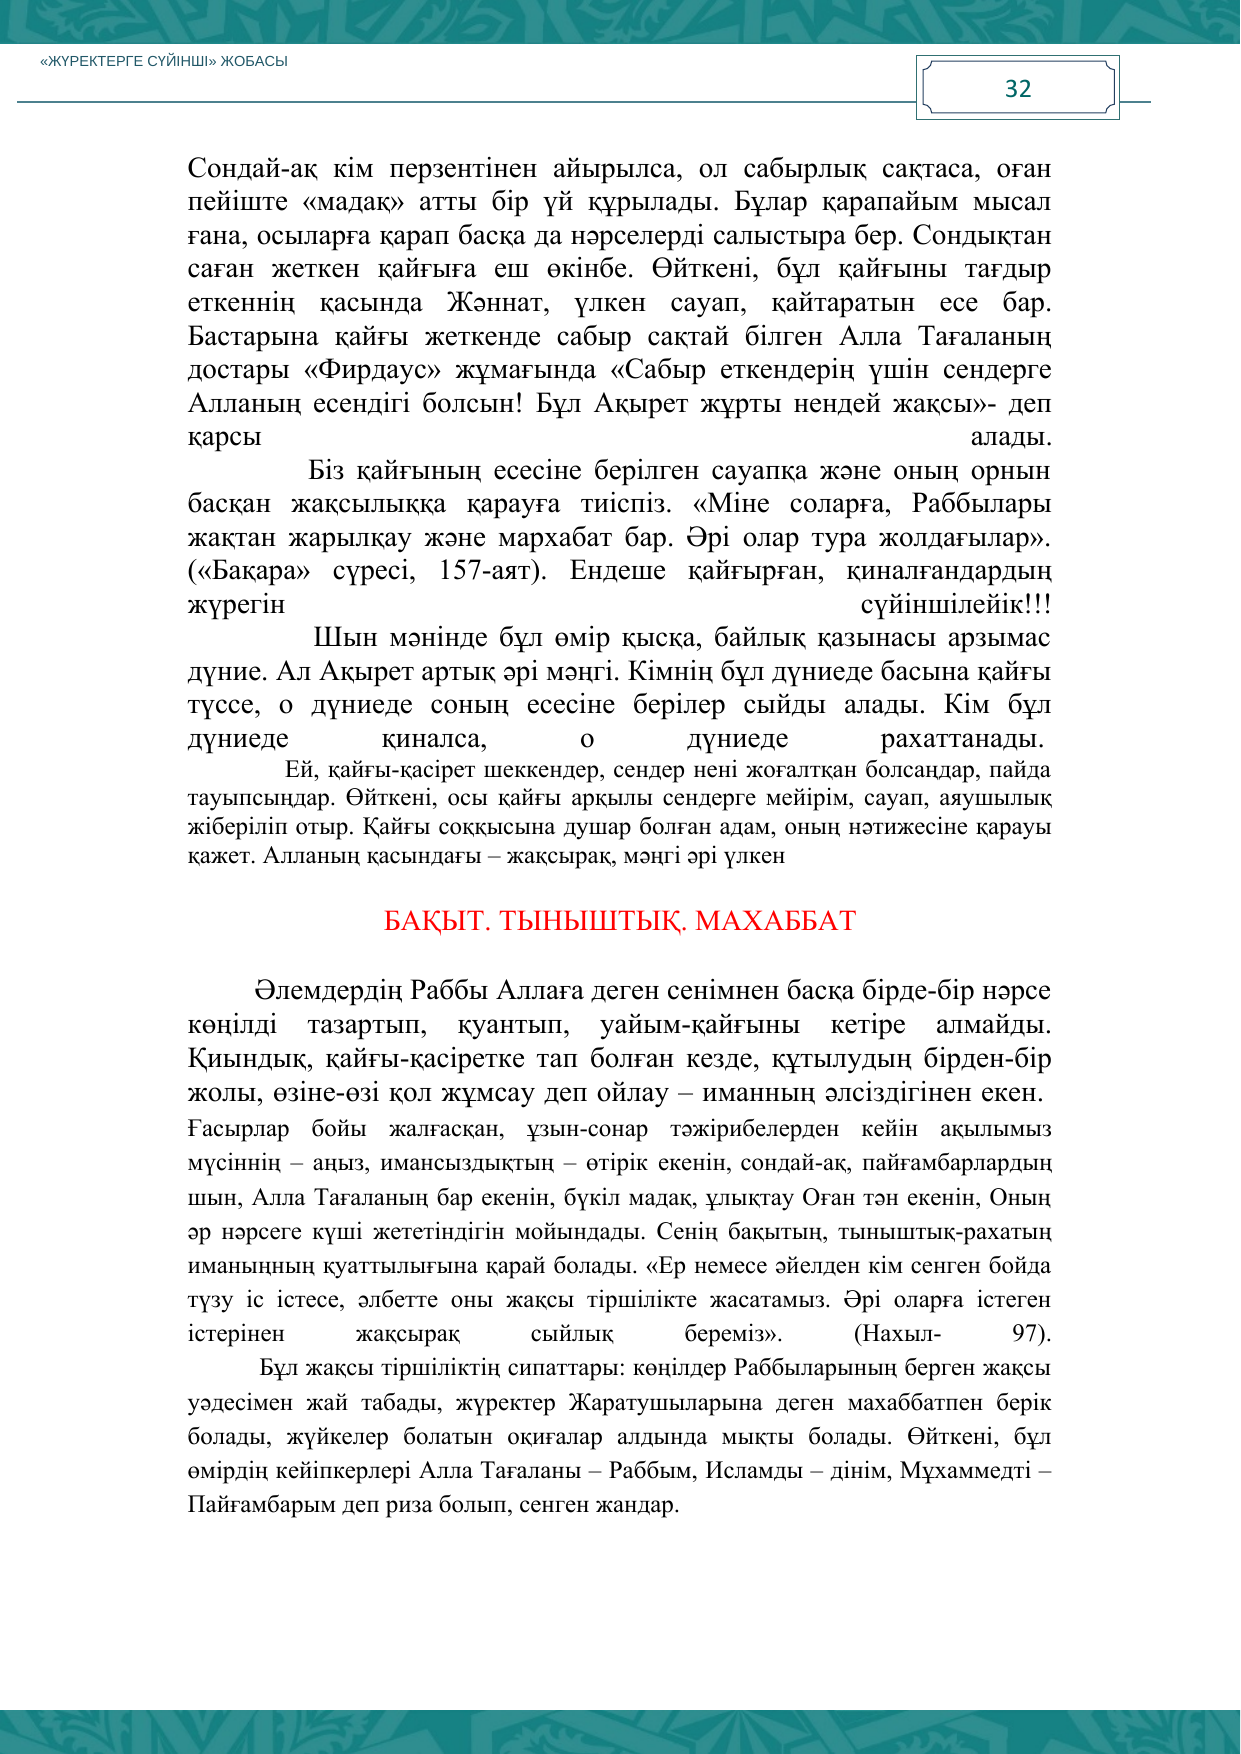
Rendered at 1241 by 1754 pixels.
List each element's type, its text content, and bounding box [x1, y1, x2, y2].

picture [0, 0, 1240, 44]
text БАҚЫТ. ТЫНЫШТЫҚ. МАХАББАТ [187, 903, 1053, 937]
picture [0, 1710, 1241, 1754]
text Әлемдердің Раббы Аллаға деген сенімнен басқа бірде-бір нәрсе көңілді тазартып, қуантып, уайым-қайғыны кетіре алмайды. Қиындық, қайғы-қасіретке тап болған кезде, құтылудың бірден-бір жолы, өзіне-өзі қол жұмсау деп ойлау – иманның әлсіздігінен екен. Ғасырлар бойы жалғасқан, ұзын-сонар тәжірибелерден кейін ақылымыз мүсіннің – аңыз, имансыздықтың – өтірік екенін, сондай-ақ, пайғамбарлардың шын, Алла Тағаланың бар екенін, бүкіл мадақ, ұлықтау Оған тән екенін, Оның әр нәрсеге күші жететіндігін мойындады. Сенің бақытың, тыныштық-рахатың иманыңның қуаттылығына қарай болады. «Ер немесе әйелден кім сенген бойда түзу іс істесе, әлбетте оны жақсы тіршілікте жасатамыз. Әрі оларға істеген істерінен жақсырақ сыйлық береміз». (Нахыл- 97). Бұл жақсы тіршіліктің сипаттары: көңілдер Раббыларының берген жақсы уәдесімен жай табады, жүректер Жаратушыларына деген махаббатпен берік болады, жүйкелер болатын оқиғалар алдында мықты болады. Өйткені, бұл өмірдің кейіпкерлері Алла Тағаланы – Раббым, Исламды – дінім, Мұхаммедті – Пайғамбарым деп риза болып, сенген жандар. [187, 971, 1053, 1518]
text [187, 150, 1053, 869]
